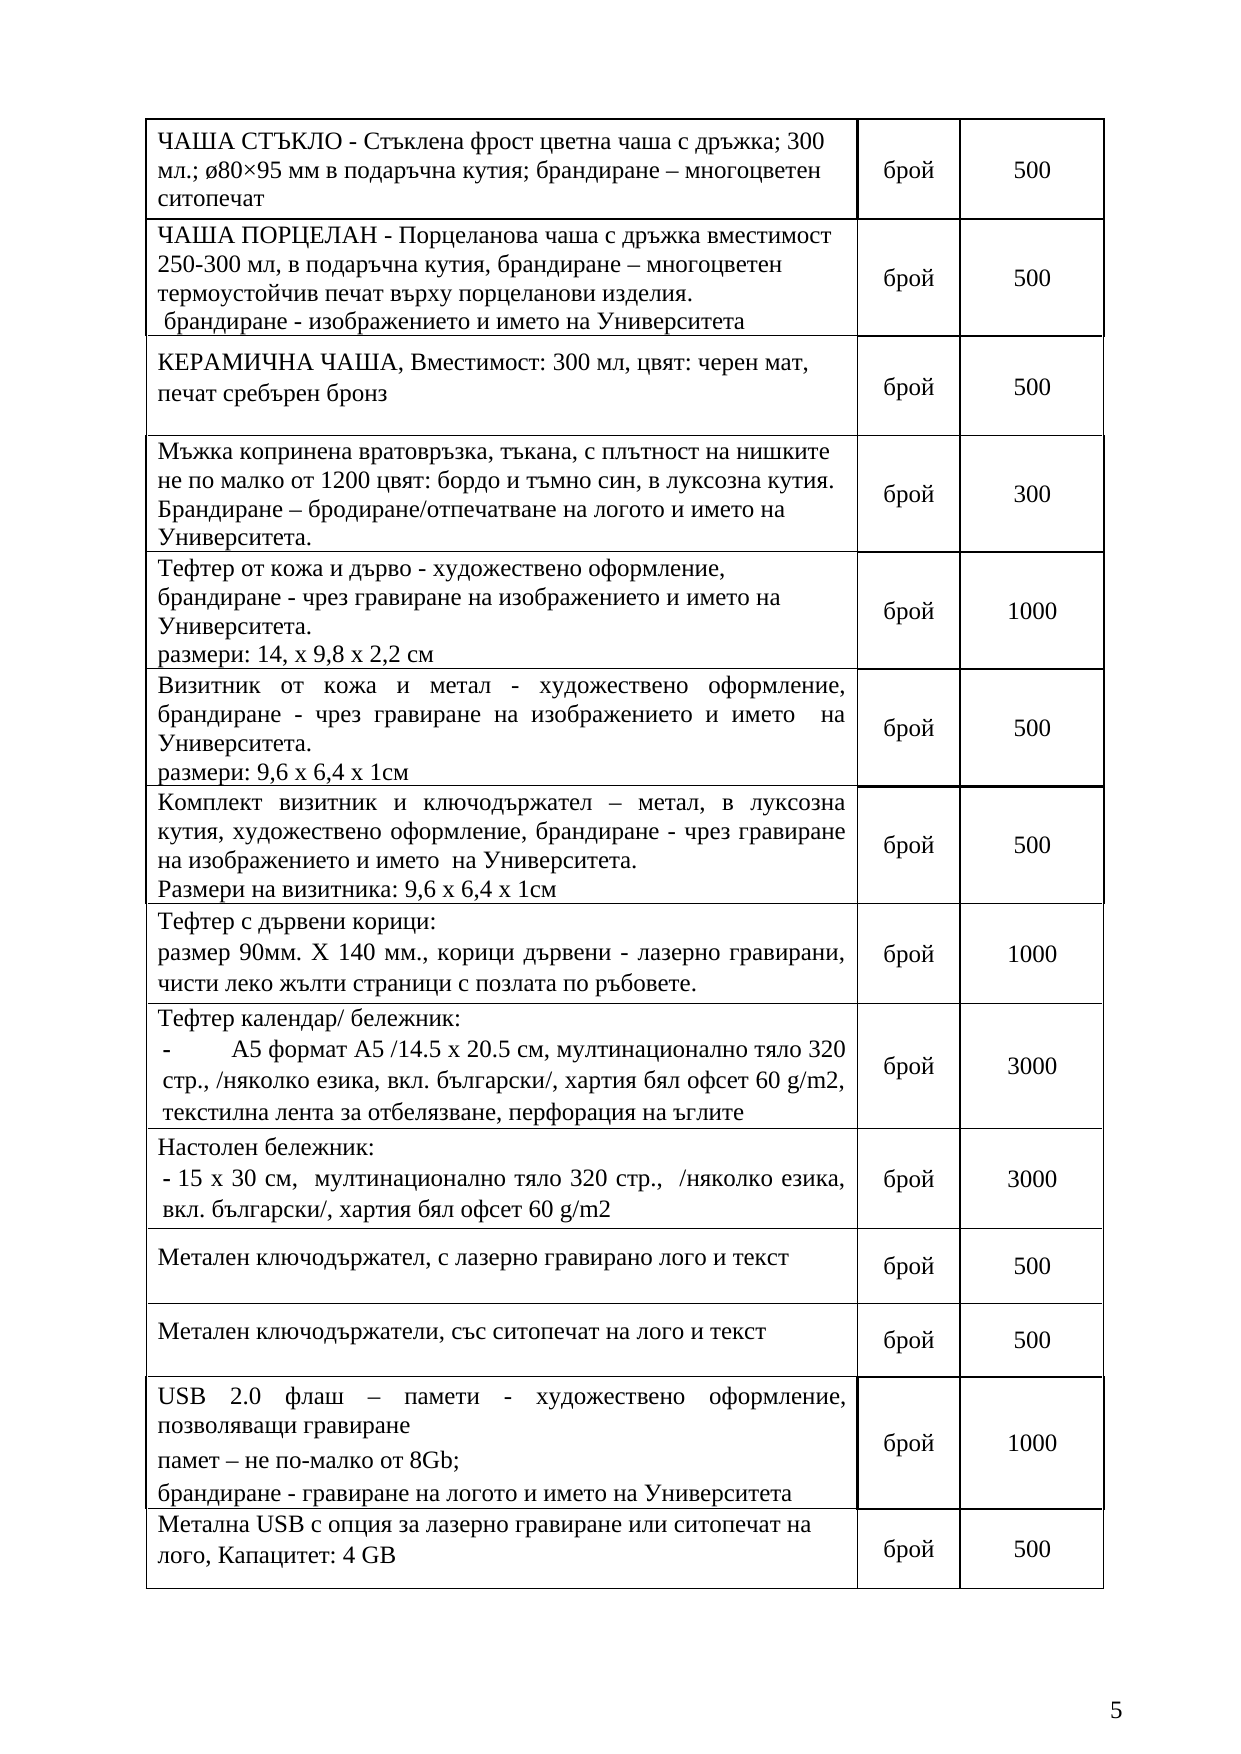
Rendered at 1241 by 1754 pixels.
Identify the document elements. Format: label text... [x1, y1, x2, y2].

table_cell Тефтер календар/ бележник: А5 формат А5 /14.5 х 20.5 см, мултинационално тяло 320 стр., /няколко езика, вкл. български/, хартия бял офсет 60 g/m2, текстилна лента за отбелязване, перфорация на ъглите [147, 1004, 857, 1128]
table_cell брой [858, 1004, 959, 1128]
table_cell брой [858, 670, 959, 785]
table_cell Метален ключодържатели, със ситопечат на лого и текст [147, 1304, 857, 1376]
table_cell 500 [961, 120, 1103, 218]
table_cell Метална USB с опция за лазерно гравиране или ситопечат на лого, Капацитет: 4 GB [147, 1509, 857, 1588]
table_cell брандиране - гравиране на логото и името на Университета [147, 1475, 856, 1507]
table_cell 3000 [961, 1003, 1103, 1128]
table_cell брой [859, 120, 959, 218]
table_cell брой [858, 436, 959, 551]
table_cell ЧАША СТЪКЛО - Стъклена фрост цветна чаша с дръжка; 300 мл.; ø80×95 мм в подаръчна кутия; брандиране – многоцветен ситопечат [147, 120, 856, 218]
table_cell 1000 [961, 553, 1103, 668]
table_cell 1000 [961, 903, 1103, 1002]
table_cell ЧАША ПОРЦЕЛАН - Порцеланова чаша с дръжка вместимост 250-300 мл, в подаръчна кутия, брандиране – многоцветен термоустойчив печат върху порцеланови изделия. брандиране - изображението и името на Университета [147, 220, 857, 335]
table_cell брой [858, 1304, 959, 1376]
table_cell брой [858, 337, 959, 435]
table_cell Тефтер с дървени корици: размер 90мм. Х 140 мм., корици дървени - лазерно гравирани, чисти леко жълти страници с позлата по ръбовете. [147, 904, 857, 1002]
table_cell 500 [961, 788, 1103, 902]
table_cell Комплект визитник и ключодържател – метал, в луксозна кутия, художествено оформление, брандиране - чрез гравиране на изображението и името на Университета. Размери на визитника: 9,6 х 6,4 х 1см [147, 786, 857, 902]
table_cell брой [858, 904, 959, 1002]
table_cell 1000 [961, 1376, 1103, 1507]
table_cell Настолен бележник: 15 х 30 см, мултинационално тяло 320 стр., /няколко езика, вкл. български/, хартия бял офсет 60 g/m2 [147, 1129, 857, 1228]
table_cell брой [858, 788, 959, 902]
table_cell 3000 [961, 1128, 1103, 1228]
table_cell брой [859, 1378, 959, 1507]
table_cell 500 [961, 1508, 1103, 1588]
table_cell 500 [961, 335, 1103, 435]
table_cell 500 [961, 670, 1103, 785]
table_cell 500 [961, 220, 1103, 335]
table_cell брой [858, 220, 959, 335]
table_cell брой [858, 1129, 959, 1228]
table_cell USB 2.0 флаш – памети - художествено оформление, позволяващи гравиране [147, 1377, 856, 1442]
table_cell брой [858, 1510, 959, 1588]
table_cell 500 [961, 1228, 1103, 1303]
table_cell Визитник от кожа и метал - художествено оформление, брандиране - чрез гравиране на изображението и името на Университета. размери: 9,6 х 6,4 х 1см [147, 669, 857, 785]
table_cell Тефтер от кожа и дърво - художествено оформление, брандиране - чрез гравиране на изображението и името на Университета. размери: 14, х 9,8 х 2,2 см [147, 552, 857, 668]
table_cell брой [858, 553, 959, 668]
table_cell 500 [961, 1303, 1103, 1376]
table_cell брой [858, 1229, 959, 1303]
table_cell памет – не по-малко от 8Gb; [147, 1442, 856, 1474]
table_cell КЕРАМИЧНА ЧАША, Вместимост: 300 мл, цвят: черен мат, печат сребърен бронз [147, 336, 857, 435]
table_cell 300 [961, 435, 1103, 551]
table_cell Мъжка копринена вратовръзка, тъкана, с плътност на нишките не по малко от 1200 цвят: бордо и тъмно син, в луксозна кутия. Брандиране – бродиране/отпечатване на логото и името на Университета. [147, 436, 857, 551]
table_cell Метален ключодържател, с лазерно гравирано лого и текст [147, 1229, 857, 1303]
